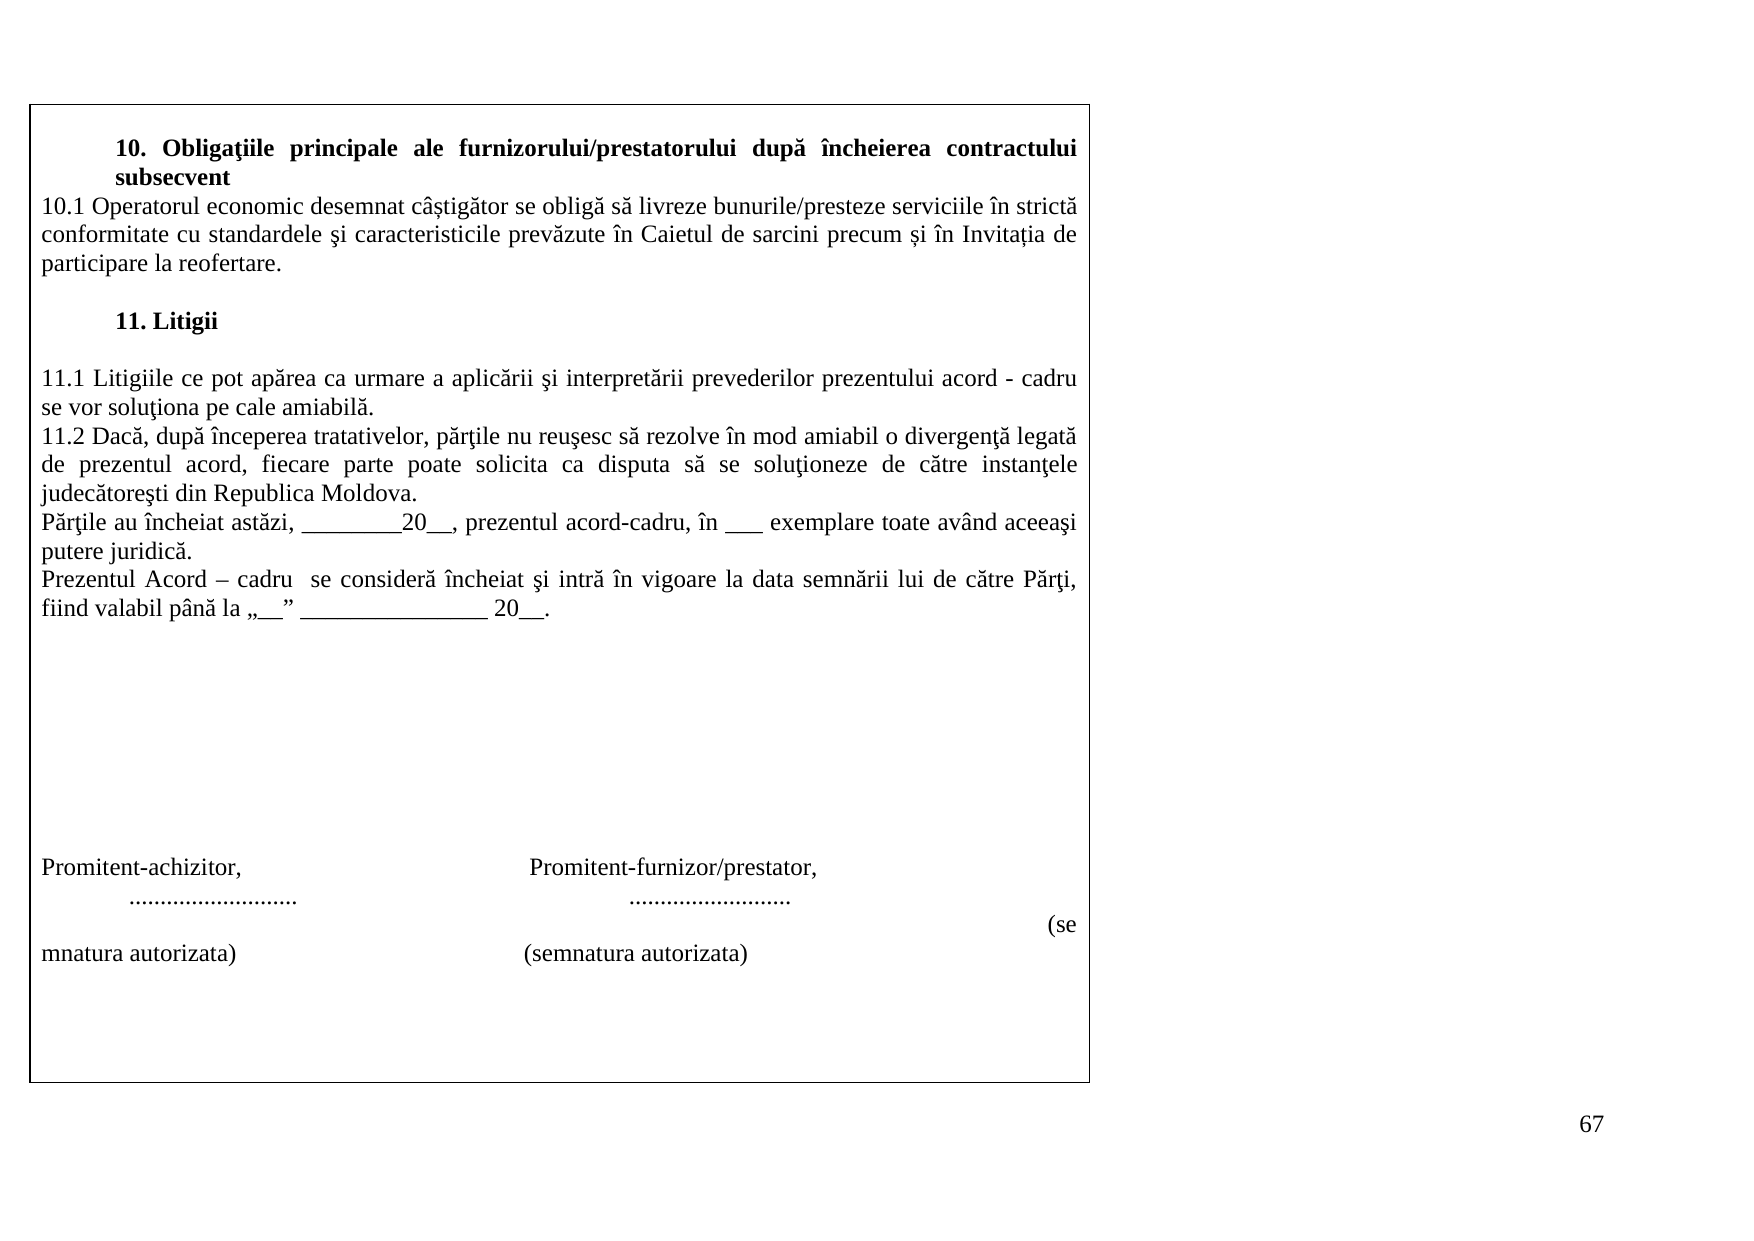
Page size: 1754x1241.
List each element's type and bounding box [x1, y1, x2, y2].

table_header [31, 105, 1089, 1082]
